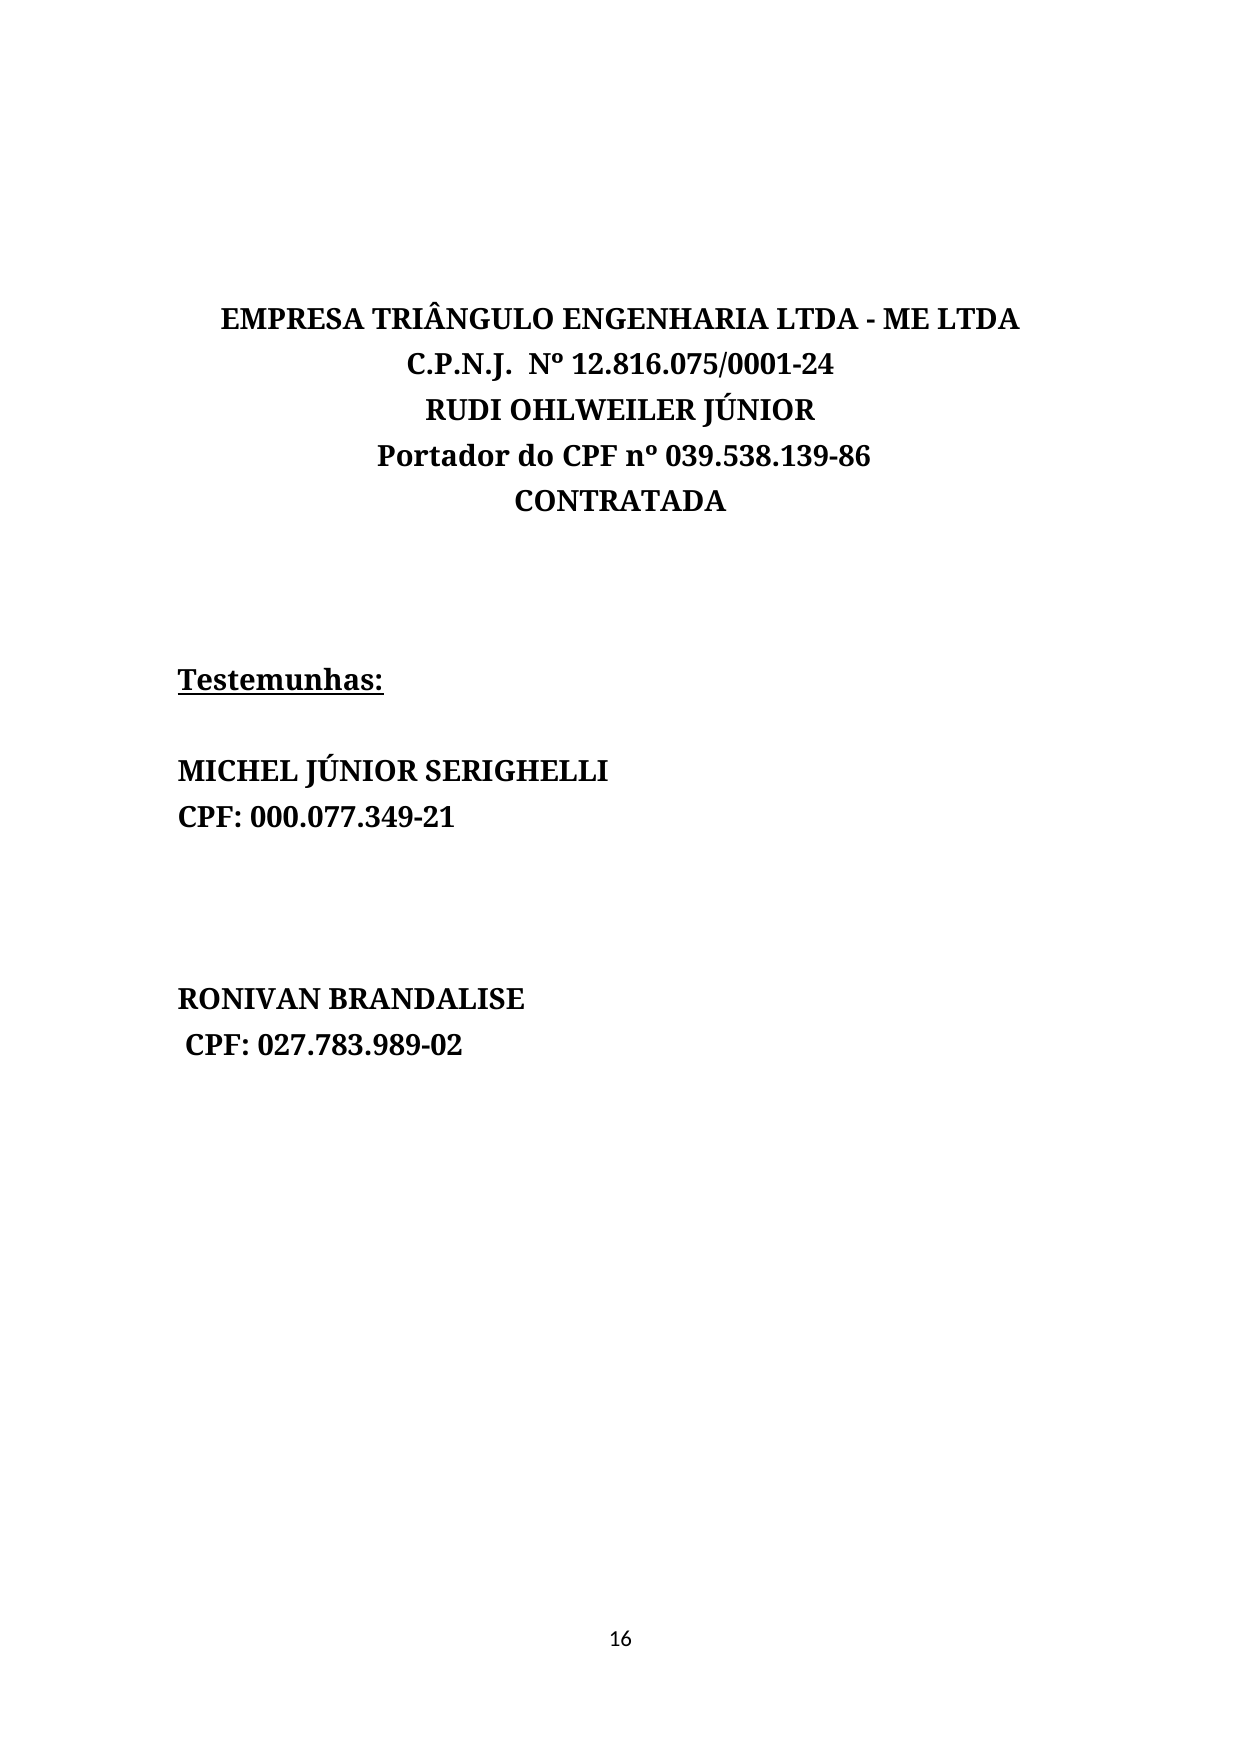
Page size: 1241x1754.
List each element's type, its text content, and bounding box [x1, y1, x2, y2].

text EMPRESA TRIÂNGULO ENGENHARIA LTDA - ME LTDA [177, 298, 1063, 338]
text C.P.N.J. Nº 12.816.075/0001-24 [177, 344, 1063, 383]
text Portador do CPF nº 039.538.139-86 [177, 435, 1063, 474]
text RONIVAN BRANDALISE [177, 978, 1063, 1018]
text CPF: 000.077.349-21 [177, 796, 1063, 836]
text CPF: 027.783.989-02 [177, 1024, 1063, 1064]
text CONTRATADA [177, 481, 1063, 520]
text RUDI OHLWEILER JÚNIOR [177, 389, 1063, 429]
text MICHEL JÚNIOR SERIGHELLI [177, 750, 1063, 790]
text Testemunhas: [177, 659, 1063, 699]
